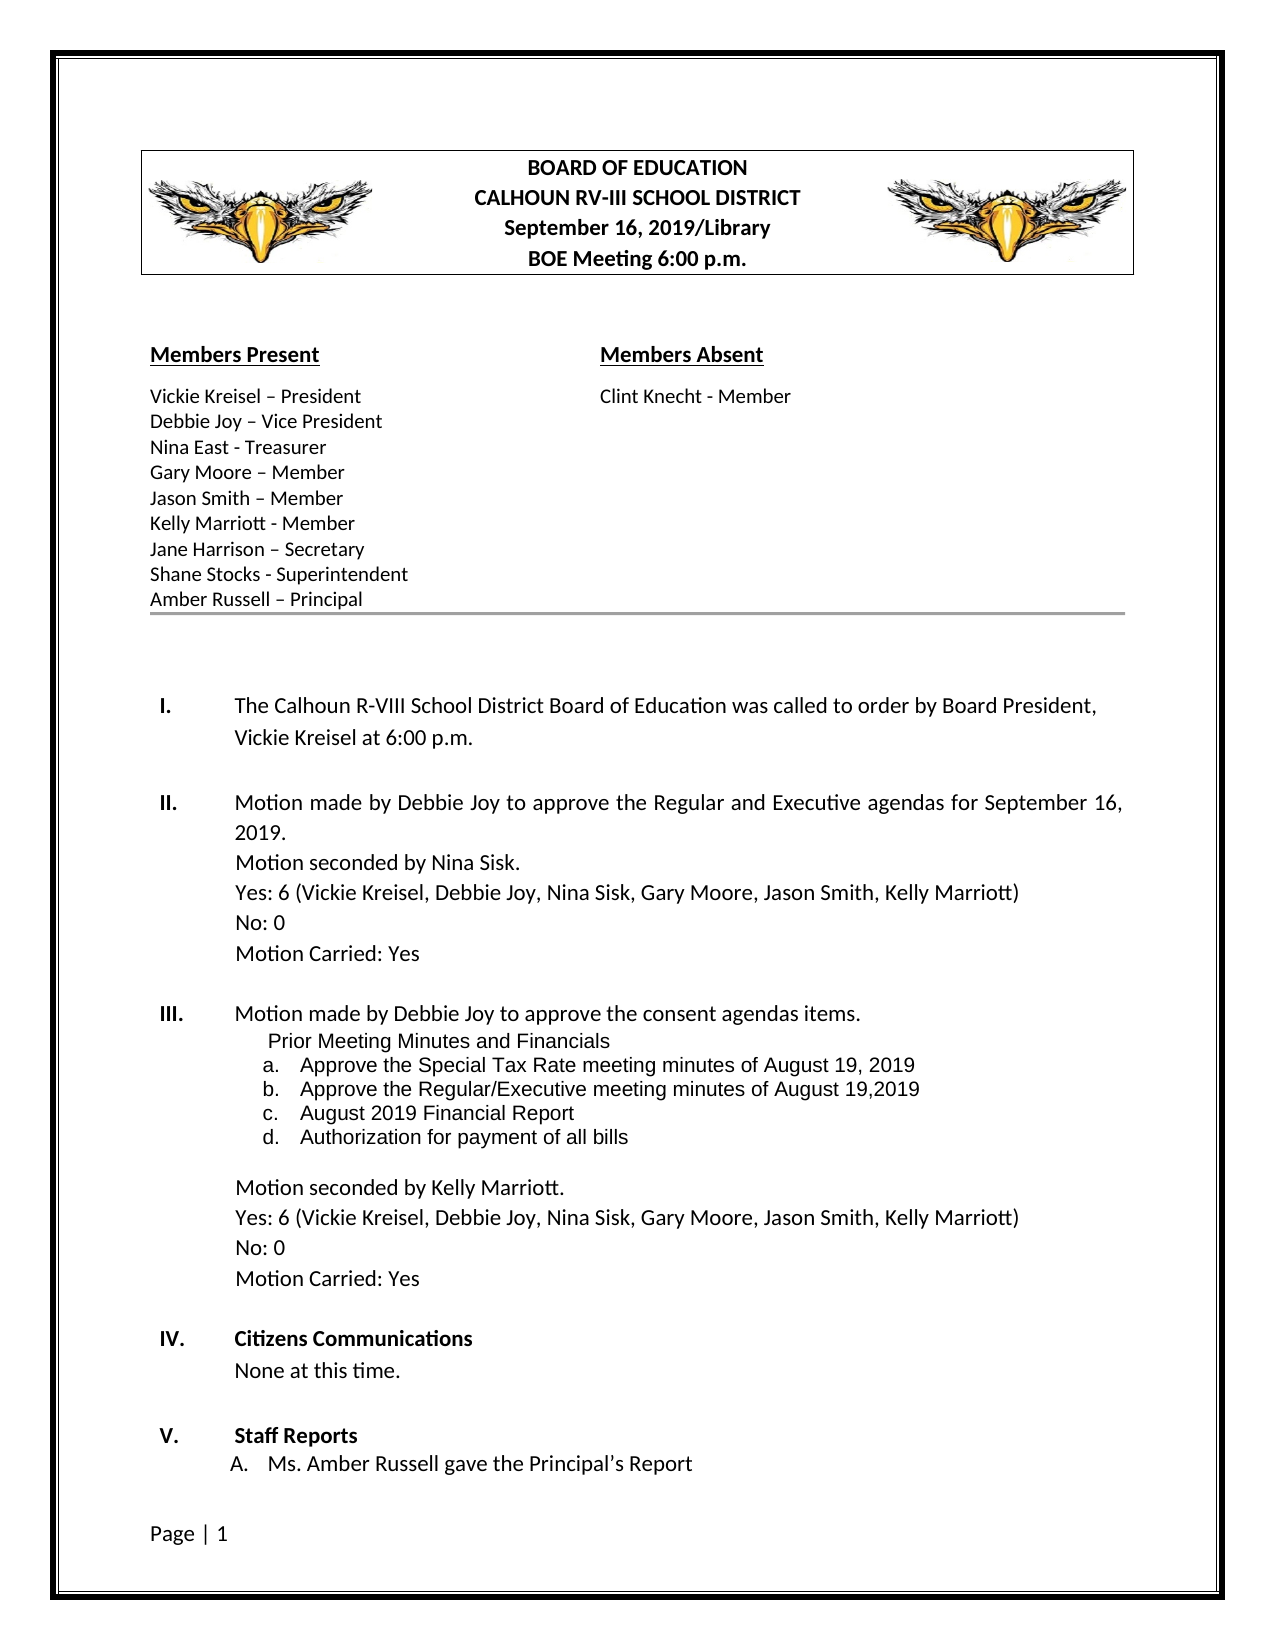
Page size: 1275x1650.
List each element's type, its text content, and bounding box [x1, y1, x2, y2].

list Prior Meeting Minutes and Financials [262, 1029, 1125, 1053]
list Approve the Special Tax Rate meeting minutes of August 19, 2019 [262, 1053, 1125, 1077]
text Jane Harrison – Secretary [150, 536, 1125, 561]
text Nina East - Treasurer [150, 434, 1125, 459]
text Shane Stocks - Superintendent [150, 561, 1125, 587]
list Yes: 6 (Vickie Kreisel, Debbie Joy, Nina Sisk, Gary Moore, Jason Smith, Kelly Marriott) [225, 878, 1125, 906]
list Motion seconded by Nina Sisk. [225, 848, 1125, 876]
list No: 0 [225, 908, 1125, 937]
text Motion Carried: Yes [225, 939, 1125, 967]
text Jason Smith – Member [150, 485, 1125, 510]
text Amber Russell – Principal [150, 587, 1125, 612]
text BOARD OF EDUCATION [142, 151, 1133, 180]
list The Calhoun R-VIII School District Board of Education was called to order by Board President, Vickie Kreisel at 6:00 p.m. [159, 691, 1125, 751]
picture [148, 180, 373, 263]
list August 2019 Financial Report [262, 1101, 1125, 1125]
text Kelly Marriott - Member [150, 510, 1125, 536]
list Motion made by Debbie Joy to approve the consent agendas items. [159, 999, 1125, 1027]
text September 16, 2019/Library [373, 210, 887, 241]
list Ms. Amber Russell gave the Principal’s Report [230, 1449, 1125, 1477]
list Motion Carried: Yes [225, 1264, 1125, 1292]
text Motion seconded by Kelly Marriott. [150, 1173, 1125, 1201]
text Vickie Kreisel – President Clint Knecht - Member [150, 383, 1125, 409]
text CALHOUN RV-III SCHOOL DISTRICT [373, 180, 887, 210]
list Citizens Communications [159, 1324, 1125, 1352]
list Staff Reports [159, 1421, 1125, 1449]
list None at this time. [234, 1356, 1125, 1384]
list Approve the Regular/Executive meeting minutes of August 19,2019 [262, 1077, 1125, 1101]
text Members Present Members Absent [150, 341, 1125, 369]
list No: 0 [225, 1233, 1125, 1262]
text Gary Moore – Member [150, 459, 1125, 485]
list Yes: 6 (Vickie Kreisel, Debbie Joy, Nina Sisk, Gary Moore, Jason Smith, Kelly Marriott) [225, 1203, 1125, 1231]
text BOE Meeting 6:00 p.m. [142, 241, 1133, 274]
text Debbie Joy – Vice President [150, 409, 1125, 434]
list Motion made by Debbie Joy to approve the Regular and Executive agendas for September 16, 2019. [159, 788, 1125, 846]
picture [887, 179, 1127, 262]
list Authorization for payment of all bills [262, 1125, 1125, 1149]
